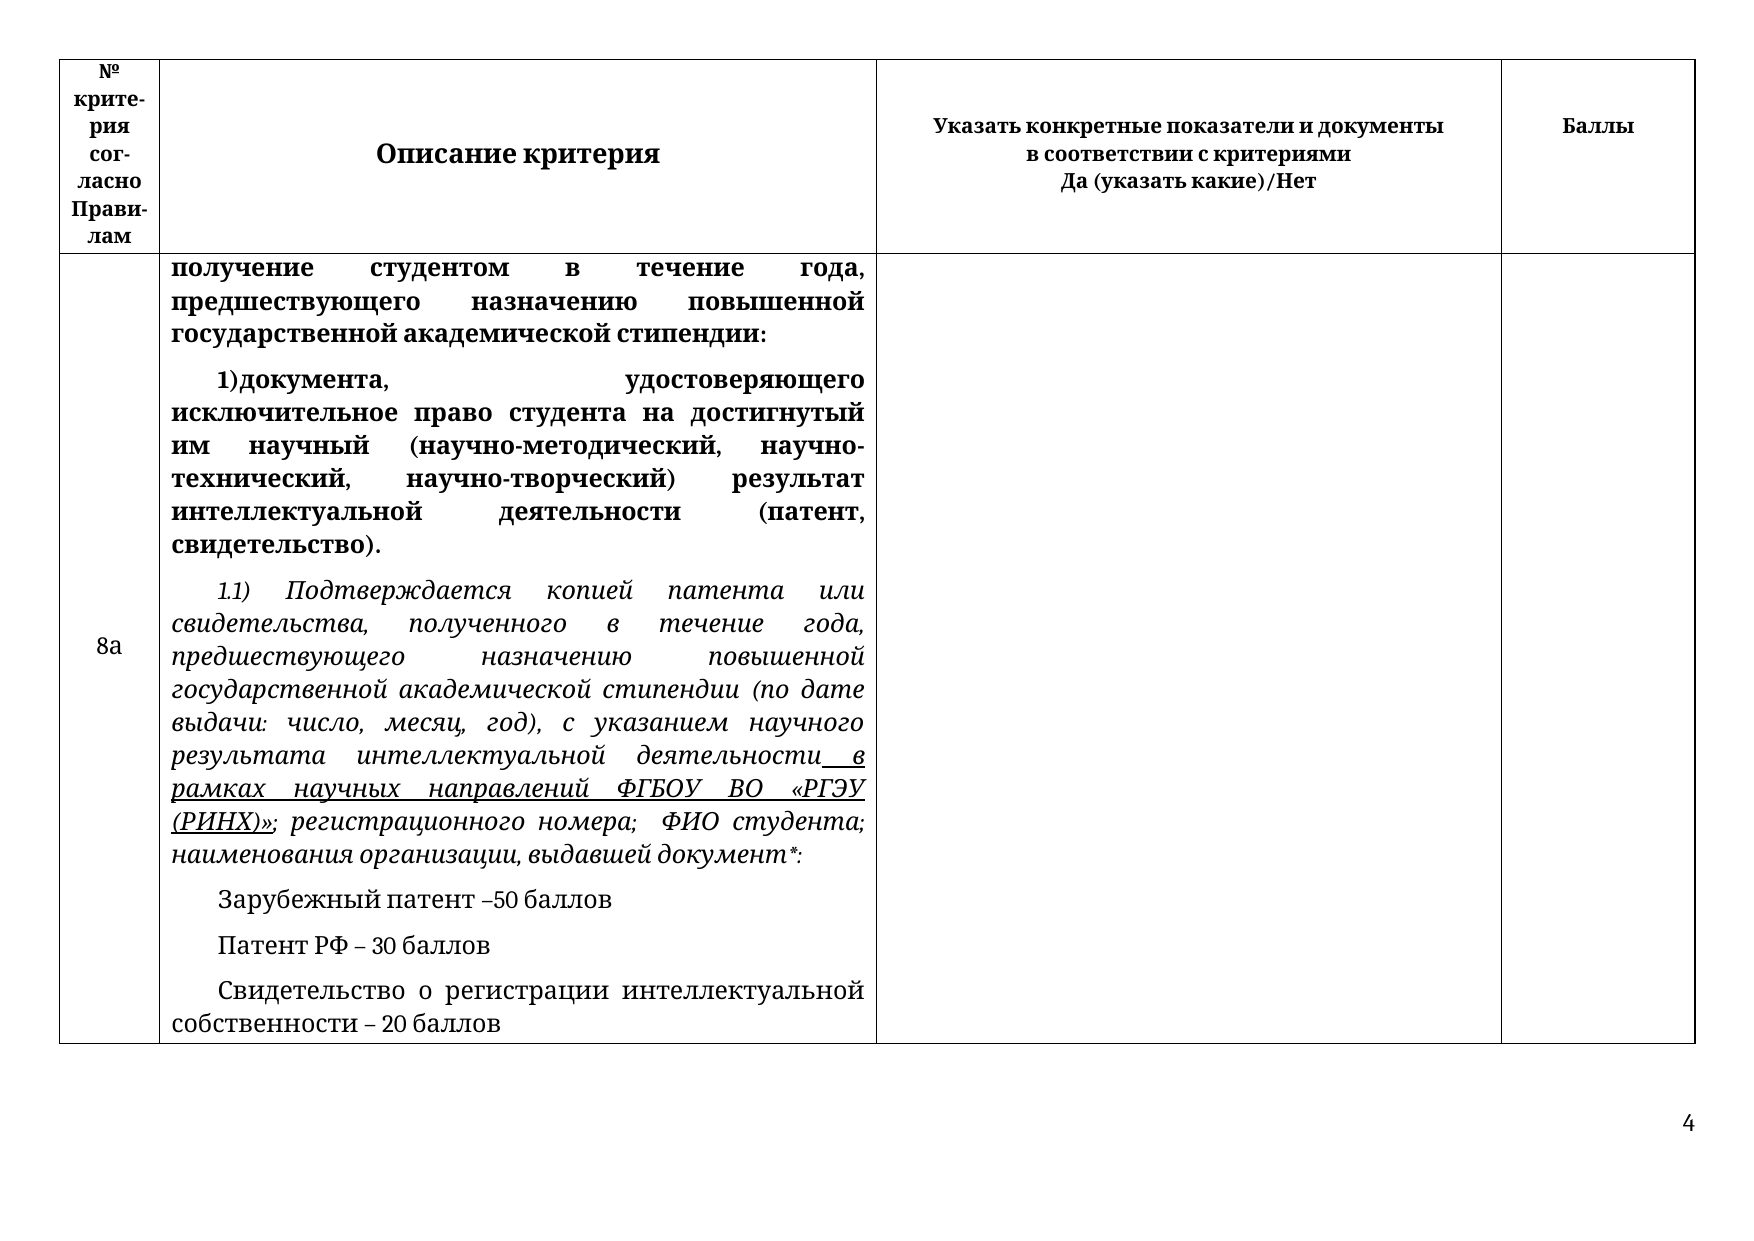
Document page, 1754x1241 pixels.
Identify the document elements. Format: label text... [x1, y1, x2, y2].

table_cell [1502, 254, 1694, 1043]
table_header Указать конкретные показатели и документы в соответствии с критериями Да (указать какие)/Нет [877, 60, 1501, 253]
table_header № крите-рия сог-ласно Прави-лам [60, 60, 159, 253]
table_header Описание критерия [160, 60, 876, 253]
table_cell 8а [60, 254, 159, 1043]
table_cell получение студентом в течение года, предшествующего назначению повышенной государственной академической стипендии: 1)документа, удостоверяющего исключительное право студента на достигнутый им научный (научно-методический, научно-технический, научно-творческий) результат интеллектуальной деятельности (патент, свидетельство). 1.1) Подтверждается копией патента или свидетельства, полученного в течение года, предшествующего назначению повышенной государственной академической стипендии (по дате выдачи: число, месяц, год), с указанием научного результата интеллектуальной деятельности в рамках научных направлений ФГБОУ ВО «РГЭУ (РИНХ)»; регистрационного номера; ФИО студента; наименования организации, выдавшей документ*: Зарубежный патент –50 баллов Патент РФ – 30 баллов Свидетельство о регистрации интеллектуальной собственности – 20 баллов [160, 254, 876, 1043]
table_header Баллы [1502, 60, 1694, 253]
table_cell [877, 254, 1501, 1043]
